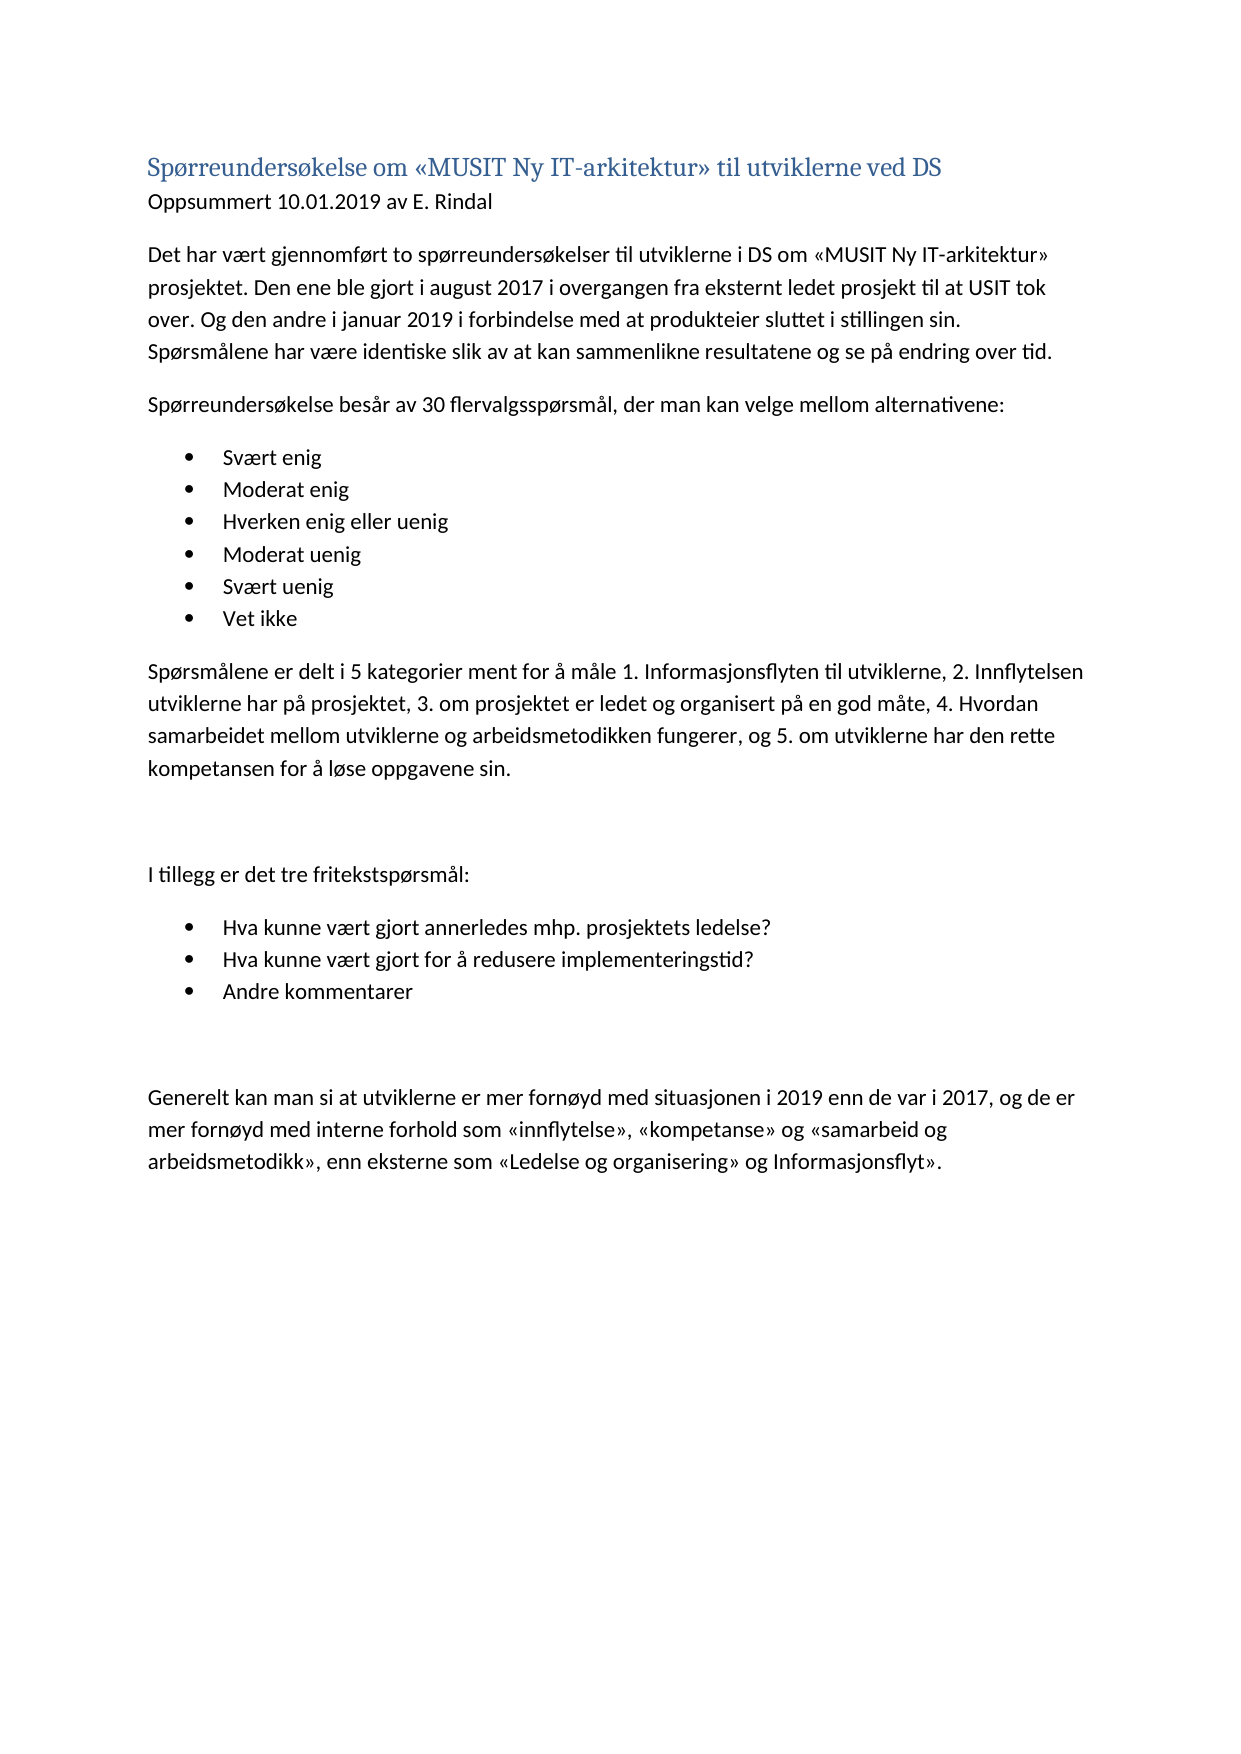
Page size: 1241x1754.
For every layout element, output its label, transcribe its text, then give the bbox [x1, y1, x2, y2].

list Hva kunne vært gjort annerledes mhp. prosjektets ledelse? [185, 913, 1093, 941]
text Generelt kan man si at utviklerne er mer fornøyd med situasjonen i 2019 enn de var i 2017, og de er mer fornøyd med interne forhold som «innflytelse», «kompetanse» og «samarbeid og arbeidsmetodikk», enn eksterne som «Ledelse og organisering» og Informasjonsflyt». [148, 1083, 1093, 1176]
list Moderat enig [185, 475, 1093, 503]
list Svært enig [185, 443, 1093, 471]
subtitle Spørreundersøkelse om «MUSIT Ny IT-arkitektur» til utviklerne ved DS [148, 152, 1093, 183]
text Spørsmålene er delt i 5 kategorier ment for å måle 1. Informasjonsflyten til utviklerne, 2. Innflytelsen utviklerne har på prosjektet, 3. om prosjektet er ledet og organisert på en god måte, 4. Hvordan samarbeidet mellom utviklerne og arbeidsmetodikken fungerer, og 5. om utviklerne har den rette kompetansen for å løse oppgavene sin. [148, 657, 1093, 782]
text I tillegg er det tre fritekstspørsmål: [148, 860, 1093, 888]
list Vet ikke [185, 604, 1093, 632]
list Hverken enig eller uenig [185, 507, 1093, 536]
list Hva kunne vært gjort for å redusere implementeringstid? [185, 945, 1093, 973]
list Moderat uenig [185, 540, 1093, 568]
list Andre kommentarer [185, 977, 1093, 1005]
text Spørreundersøkelse besår av 30 flervalgsspørsmål, der man kan velge mellom alternativene: [148, 390, 1093, 418]
list Svært uenig [185, 572, 1093, 600]
text Det har vært gjennomført to spørreundersøkelser til utviklerne i DS om «MUSIT Ny IT-arkitektur» prosjektet. Den ene ble gjort i august 2017 i overgangen fra eksternt ledet prosjekt til at USIT tok over. Og den andre i januar 2019 i forbindelse med at produkteier sluttet i stillingen sin. Spørsmålene har være identiske slik av at kan sammenlikne resultatene og se på endring over tid. [148, 241, 1093, 365]
text Oppsummert 10.01.2019 av E. Rindal [148, 187, 1093, 216]
